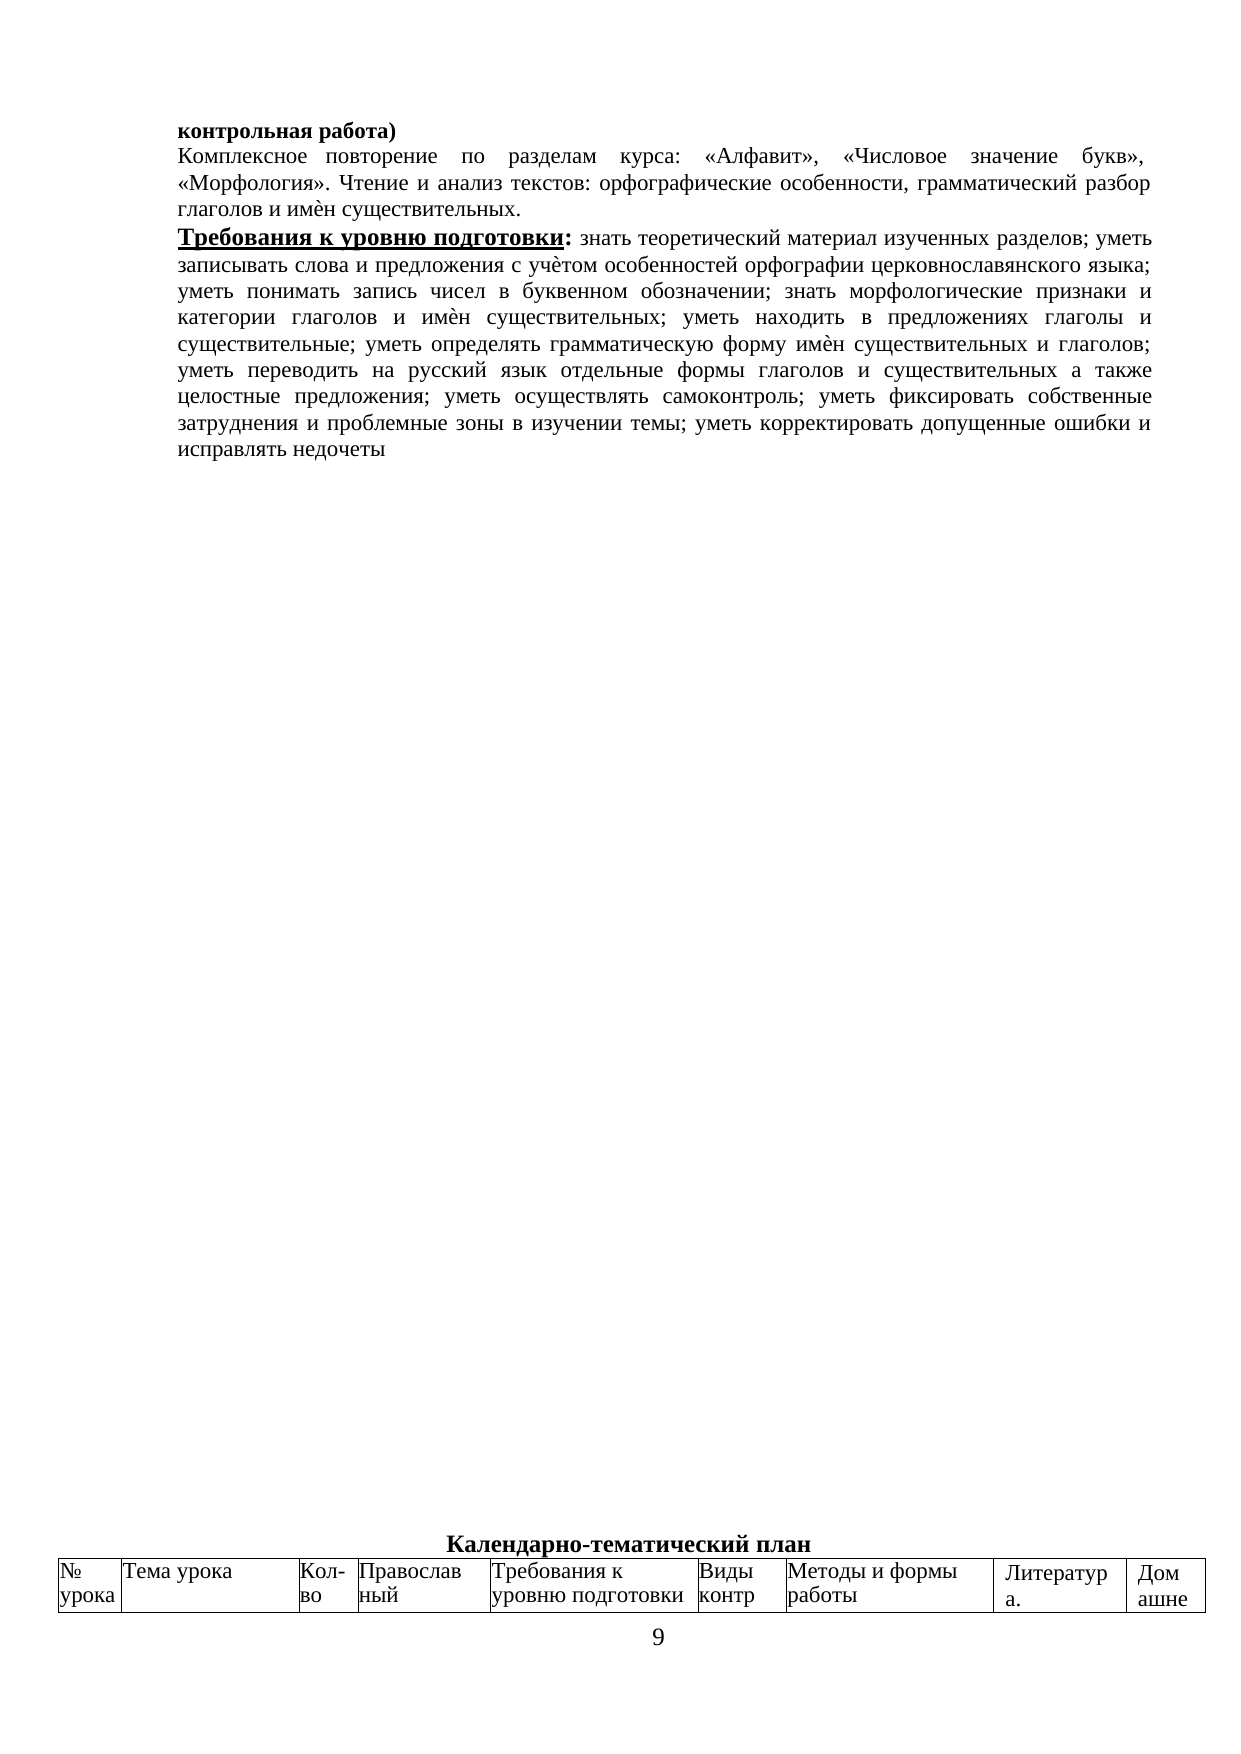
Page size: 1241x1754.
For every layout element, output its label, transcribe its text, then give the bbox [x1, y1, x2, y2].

text «Морфология». Чтение и анализ текстов: орфографические особенности, грамматический разбор глаголов и имѐн существительных. [177, 169, 1152, 222]
subtitle Календарно-тематический план [48, 1529, 1209, 1558]
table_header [787, 1559, 993, 1612]
table_header Дом ашне е зада ни [1127, 1559, 1205, 1612]
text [177, 117, 1152, 143]
table_header Тема урока [122, 1559, 299, 1612]
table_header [359, 1559, 490, 1612]
text Требования к уровню подготовки: знать теоретический материал изученных разделов; уметь записывать слова и предложения с учѐтом особенностей орфографии церковнославянского языка; уметь понимать запись чисел в буквенном обозначении; знать морфологические признаки и категории глаголов и имѐн существительных; уметь находить в предложениях глаголы и существительные; уметь определять грамматическую форму имѐн существительных и глаголов; уметь переводить на русский язык отдельные формы глаголов и существительных а также целостные предложения; уметь осуществлять самоконтроль; уметь фиксировать собственные затруднения и проблемные зоны в изучении темы; уметь корректировать допущенные ошибки и исправлять недочеты [177, 222, 1152, 461]
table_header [994, 1559, 1126, 1612]
table_header Кол-во часов [300, 1559, 358, 1612]
table_header № урока [59, 1559, 121, 1612]
table_header Виды контр оля [699, 1559, 786, 1612]
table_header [491, 1559, 698, 1612]
text Комплексное повторение по разделам курса: «Алфавит», «Числовое значение букв», [177, 143, 1209, 169]
